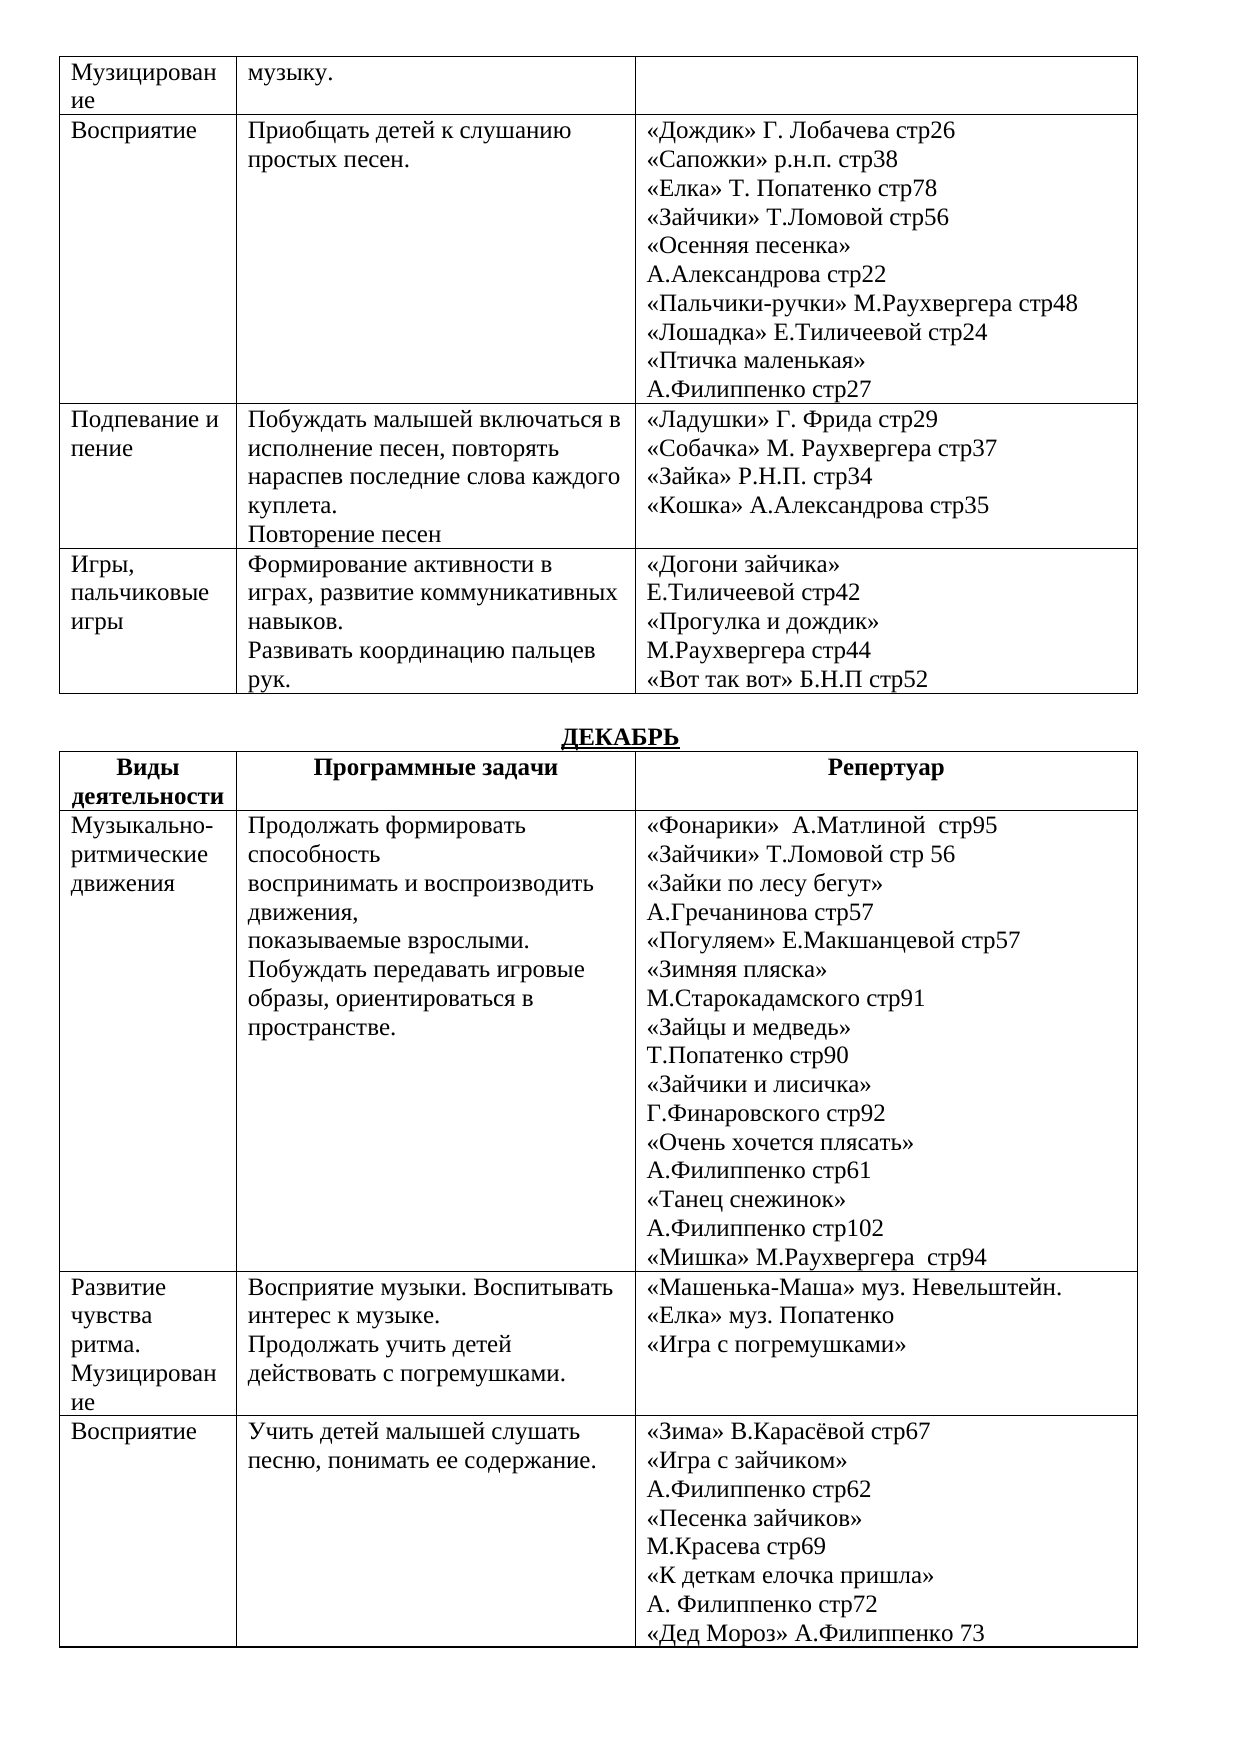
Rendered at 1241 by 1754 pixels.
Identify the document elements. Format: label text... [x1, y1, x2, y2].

table_cell Приобщать детей к слушанию простых песен. [237, 115, 635, 403]
table_header Программные задачи [237, 752, 635, 809]
table_cell Восприятие [60, 115, 236, 403]
table_cell Игры, пальчиковые игры [60, 549, 236, 692]
table_cell Побуждать малышей включаться в исполнение песен, повторять нараспев последние слова каждого куплета. Повторение песен [237, 404, 635, 548]
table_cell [237, 57, 635, 114]
table_cell Восприятие музыки. Воспитывать интерес к музыке. Продолжать учить детей действовать с погремушками. [237, 1272, 635, 1415]
table_cell Продолжать формировать способность воспринимать и воспроизводить движения, показываемые взрослыми. Побуждать передавать игровые образы, ориентироваться в пространстве. [237, 811, 635, 1271]
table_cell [237, 1416, 635, 1646]
table_cell Формирование активности в играх, развитие коммуникативных навыков. Развивать координацию пальцев рук. [237, 549, 635, 692]
table_cell «Машенька-Маша» муз. Невельштейн. «Елка» муз. Попатенко «Игра с погремушками» [636, 1272, 1137, 1415]
table_cell «Дождик» Г. Лобачева стр26 «Сапожки» р.н.п. стр38 «Елка» Т. Попатенко стр78 «Зайчики» Т.Ломовой стр56 «Осенняя песенка» А.Александрова стр22 «Пальчики-ручки» М.Раухвергера стр48 «Лошадка» Е.Тиличеевой стр24 «Птичка маленькая» А.Филиппенко стр27 [636, 115, 1137, 403]
table_header Репертуар [636, 752, 1137, 809]
table_header Виды деятельности [60, 752, 236, 809]
table_cell Музыкально- ритмические движения [60, 811, 236, 1271]
table_cell Восприятие [60, 1416, 236, 1646]
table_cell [636, 1416, 1137, 1646]
table_cell «Догони зайчика» Е.Тиличеевой стр42 «Прогулка и дождик» М.Раухвергера стр44 «Вот так вот» Б.Н.П стр52 [636, 549, 1137, 692]
table_cell «Ладушки» Г. Фрида стр29 «Собачка» М. Раухвергера стр37 «Зайка» Р.Н.П. стр34 «Кошка» А.Александрова стр35 [636, 404, 1137, 548]
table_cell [636, 57, 1137, 114]
table_cell Подпевание и пение [60, 404, 236, 548]
table_cell «Фонарики» А.Матлиной стр95 «Зайчики» Т.Ломовой стр 56 «Зайки по лесу бегут» А.Гречанинова стр57 «Погуляем» Е.Макшанцевой стр57 «Зимняя пляска» М.Старокадамского стр91 «Зайцы и медведь» Т.Попатенко стр90 «Зайчики и лисичка» Г.Финаровского стр92 «Очень хочется плясать» А.Филиппенко стр61 «Танец снежинок» А.Филиппенко стр102 «Мишка» М.Раухвергера стр94 [636, 811, 1137, 1271]
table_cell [60, 57, 236, 114]
text ДЕКАБРЬ [59, 722, 1181, 751]
table_cell Развитие чувства ритма. Музицирование [60, 1272, 236, 1415]
